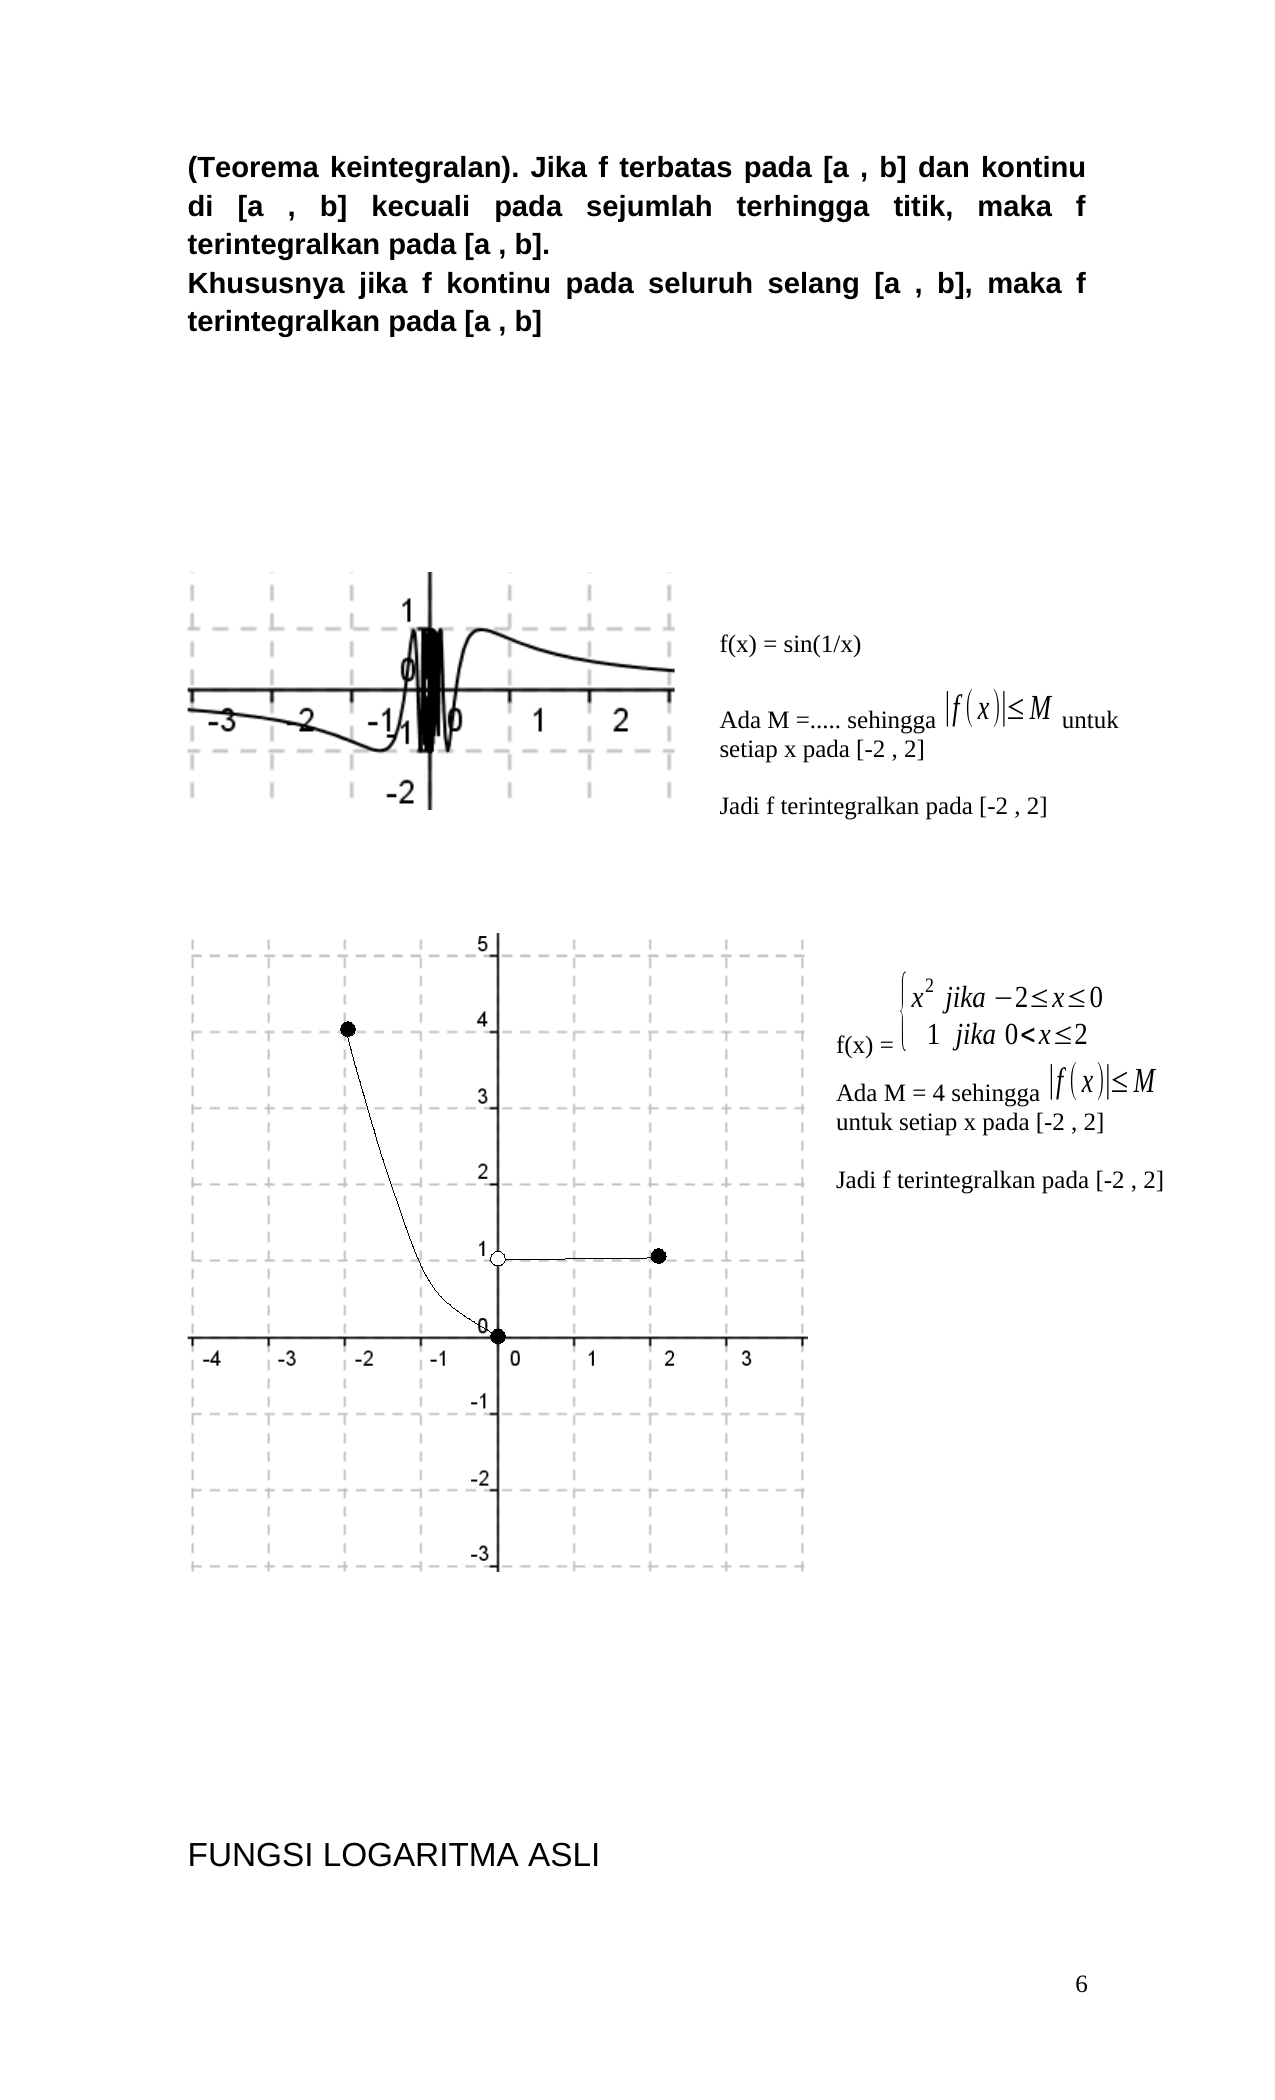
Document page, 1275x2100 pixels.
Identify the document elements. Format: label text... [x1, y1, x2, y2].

text (Teorema keintegralan). Jika f terbatas pada [a , b] dan kontinu di [a , b] kecuali pada sejumlah terhingga titik, maka f terintegralkan pada [a , b]. [187, 150, 1087, 261]
text Khususnya jika f kontinu pada seluruh selang [a , b], maka f terintegralkan pada [a , b] [187, 266, 1087, 338]
text FUNGSI LOGARITMA ASLI [187, 1835, 1087, 1873]
